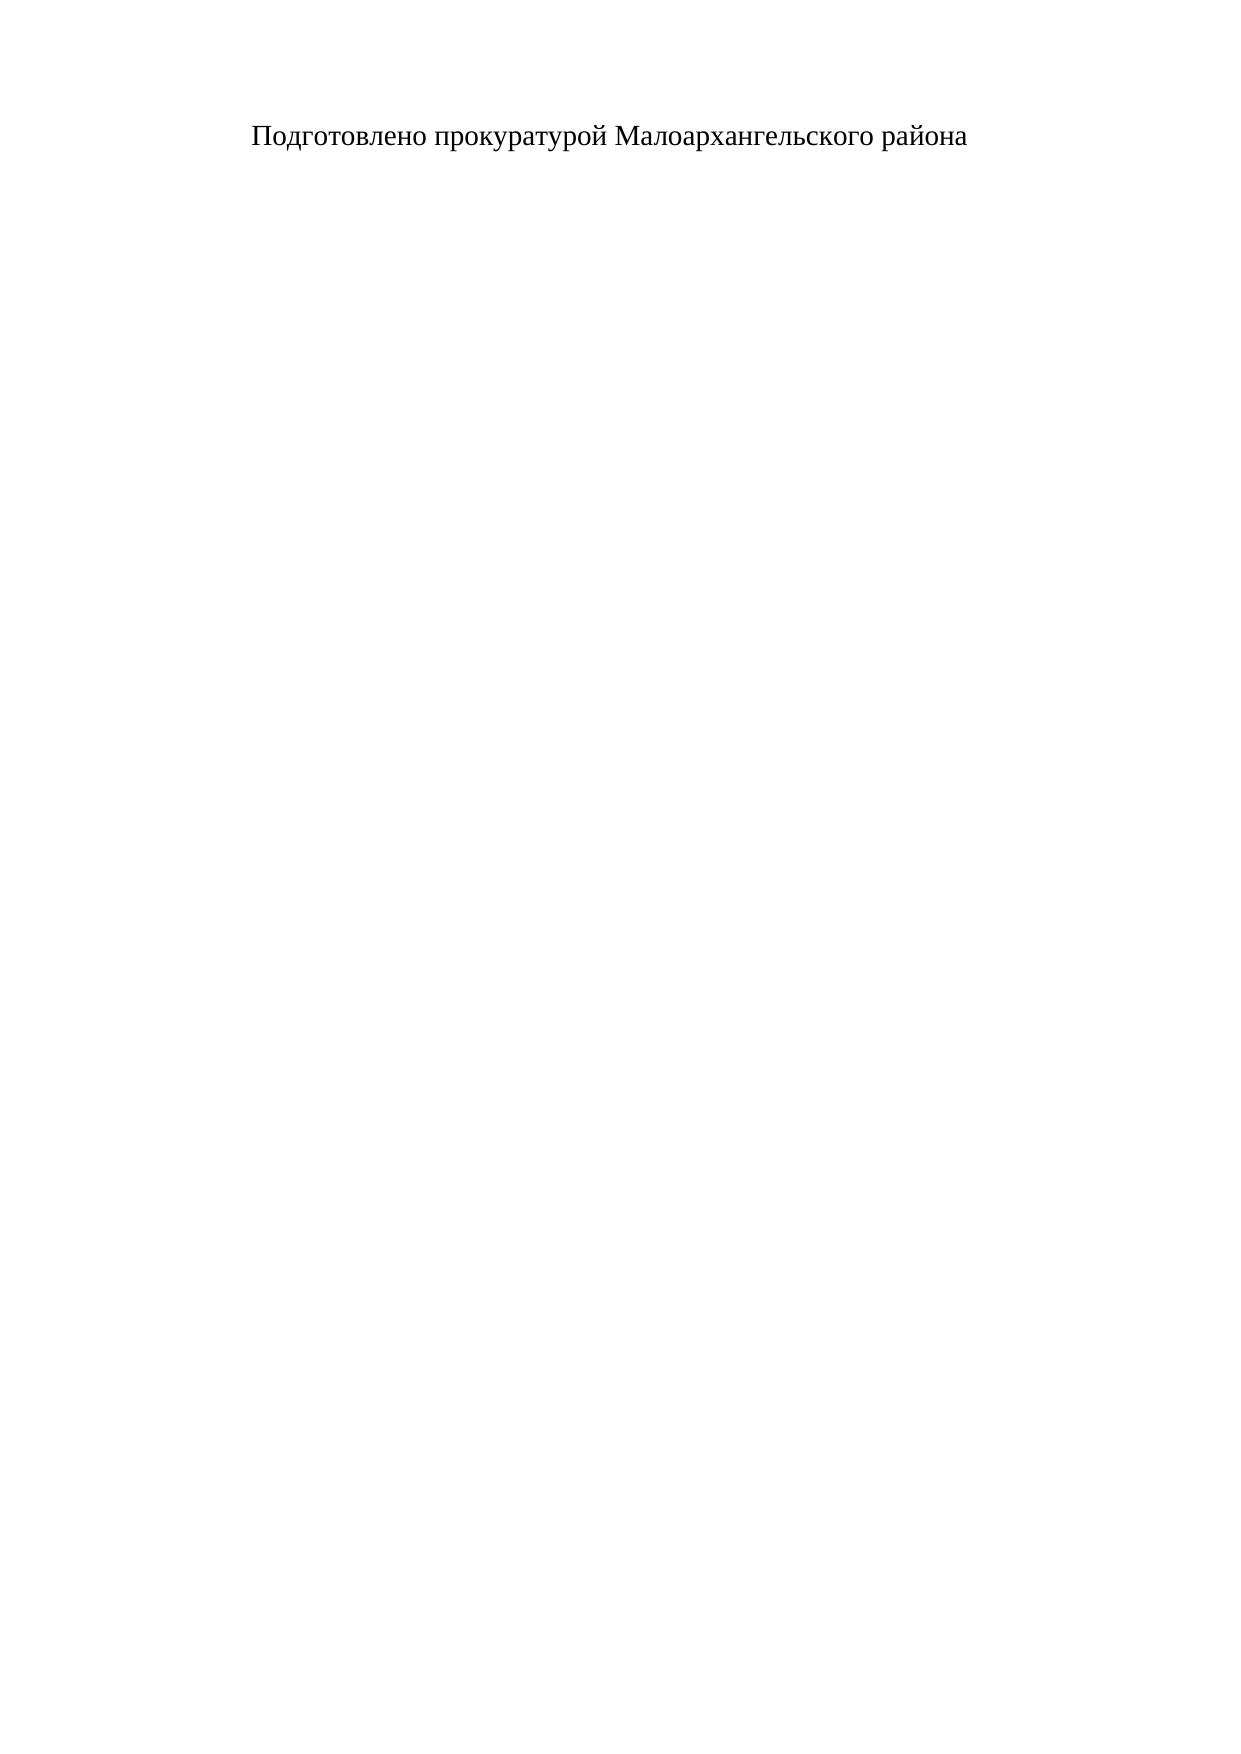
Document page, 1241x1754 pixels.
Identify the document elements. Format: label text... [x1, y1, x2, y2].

text Подготовлено прокуратурой Малоархангельского района [177, 118, 1152, 152]
